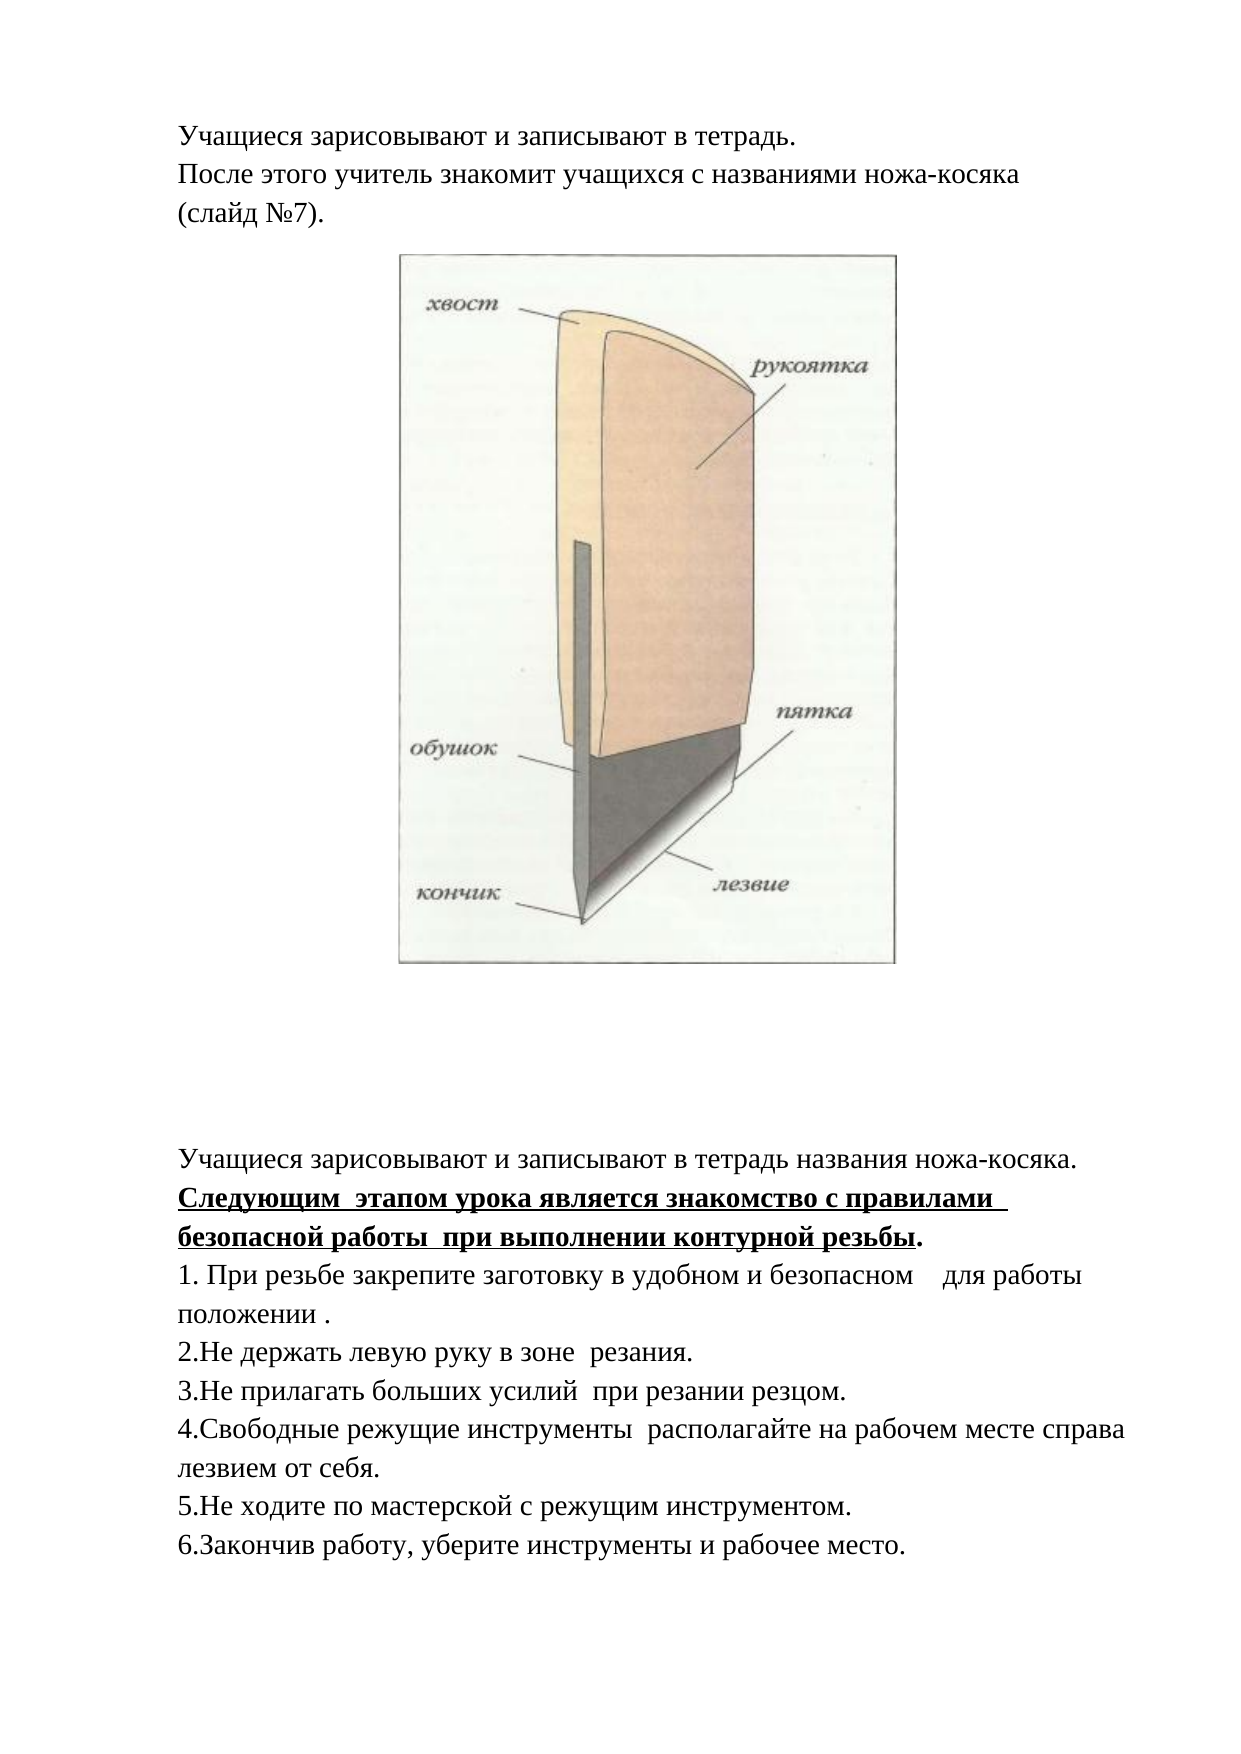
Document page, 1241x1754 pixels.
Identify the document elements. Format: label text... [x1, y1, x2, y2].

picture [398, 254, 897, 964]
text Учащиеся зарисовывают и записывают в тетрадь. После этого учитель знакомит учащихся с названиями ножа-косяка (слайд №7). [177, 118, 1152, 229]
text Учащиеся зарисовывают и записывают в тетрадь названия ножа-косяка. Следующим этапом урока является знакомство с правилами безопасной работы при выполнении контурной резьбы. 1. При резьбе закрепите заготовку в удобном и безопасном для работы положении . 2.Не держать левую руку в зоне резания. 3.Не прилагать больших усилий при резании резцом. 4.Свободные режущие инструменты располагайте на рабочем месте справа лезвием от себя. 5.Не ходите по мастерской с режущим инструментом. 6.Закончив работу, уберите инструменты и рабочее место. [177, 1108, 1152, 1561]
